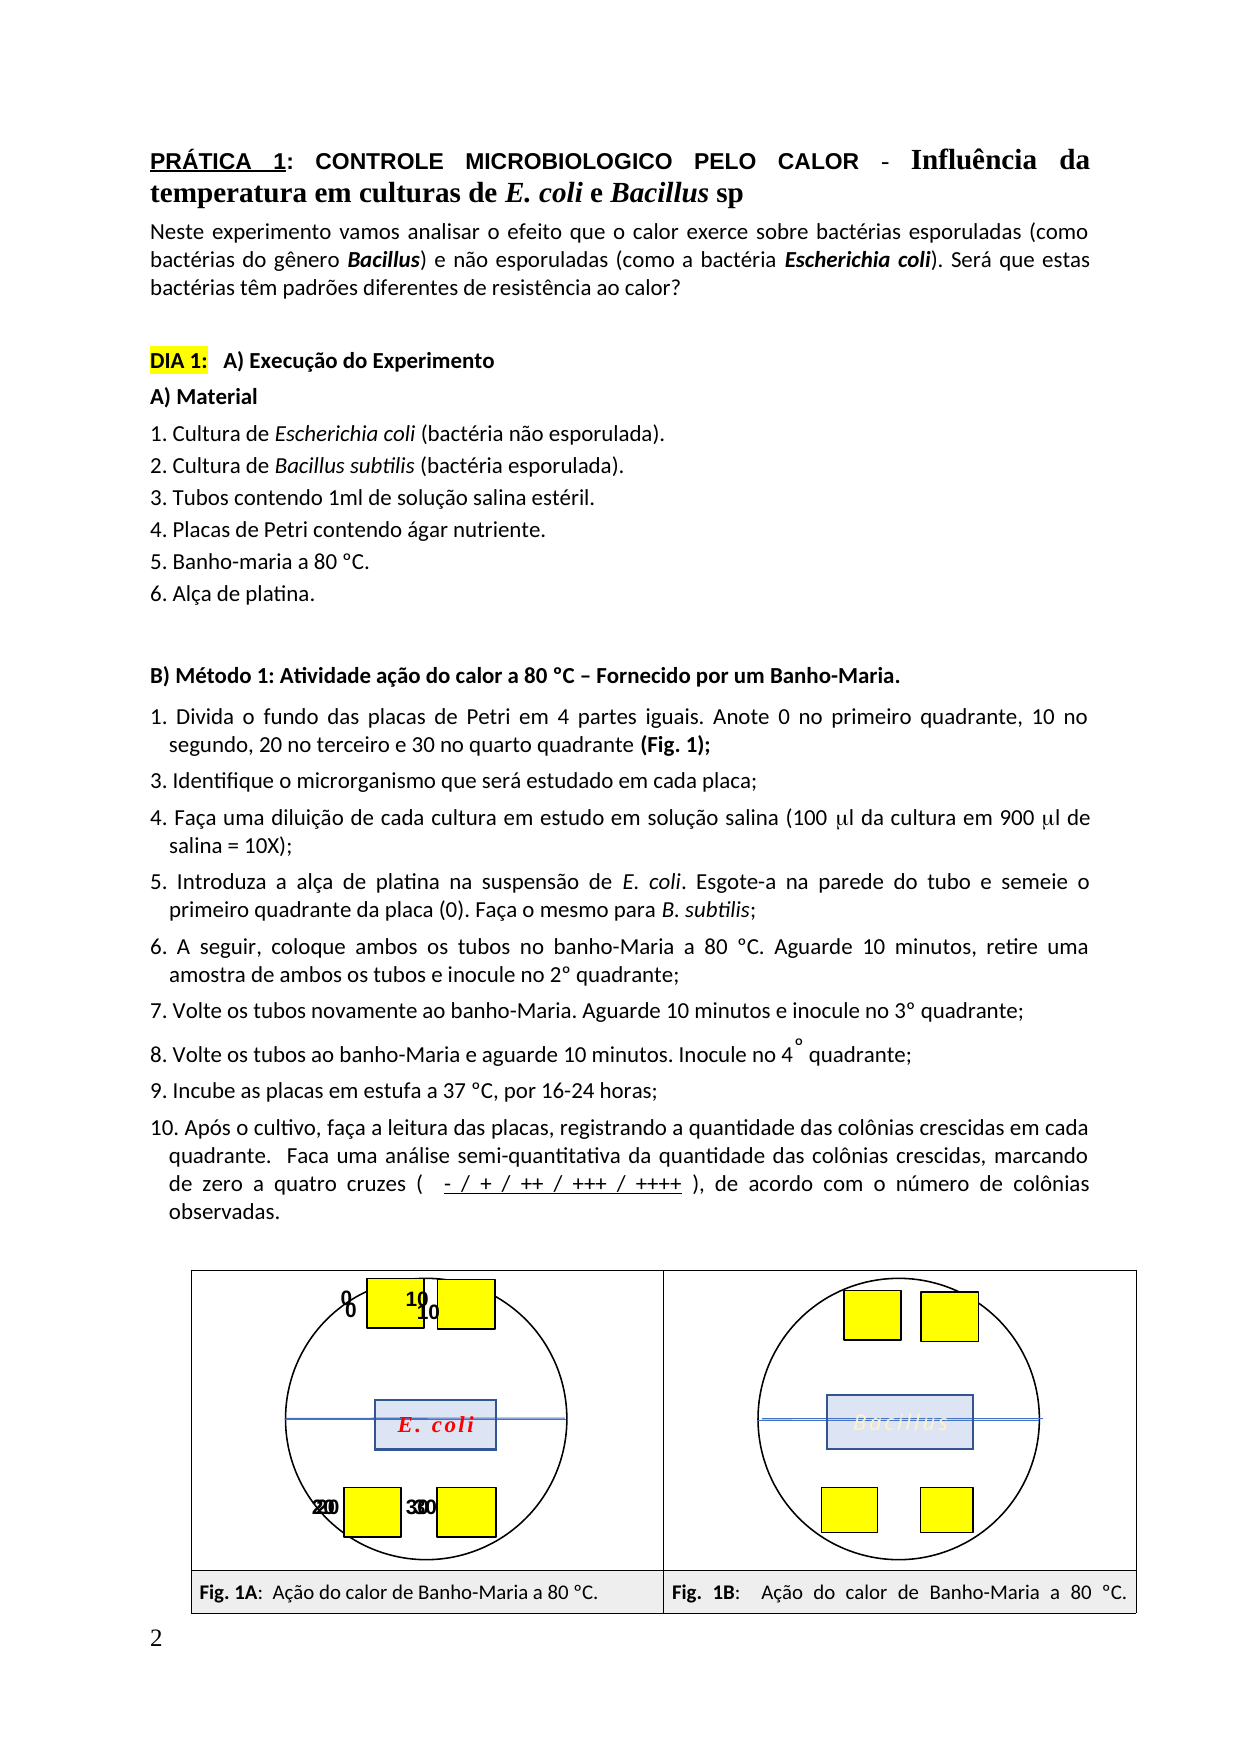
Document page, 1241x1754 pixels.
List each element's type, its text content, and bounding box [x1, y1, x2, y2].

text Neste experimento vamos analisar o efeito que o calor exerce sobre bactérias esporuladas (como bactérias do gênero Bacillus) e não esporuladas (como a bactéria Escherichia coli). Será que estas bactérias têm padrões diferentes de resistência ao calor? [150, 217, 1090, 301]
text 8. Volte os tubos ao banho-Maria e aguarde 10 minutos. Inocule no 4º quadrante; [150, 1032, 1090, 1068]
text 9. Incube as placas em estufa a 37 ºC, por 16-24 horas; [150, 1076, 1090, 1104]
text PRÁTICA 1: Controle microbiologico pelo calor - Influência da temperatura em culturas de E. coli e Bacillus sp [150, 142, 1090, 209]
text 3. Identifique o microrganismo que será estudado em cada placa; [150, 767, 1090, 795]
text 5. Introduza a alça de platina na suspensão de E. coli. Esgote-a na parede do tubo e semeie o primeiro quadrante da placa (0). Faça o mesmo para B. subtilis; [150, 867, 1090, 923]
table_header [192, 1271, 663, 1570]
subtitle A) Material [150, 382, 1090, 410]
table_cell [192, 1571, 663, 1613]
text 6. Alça de platina. [150, 579, 1090, 608]
text B) Método 1: Atividade ação do calor a 80 ºC – Fornecido por um Banho-Maria. [150, 662, 1090, 689]
text 6. A seguir, coloque ambos os tubos no banho-Maria a 80 ºC. Aguarde 10 minutos, retire uma amostra de ambos os tubos e inocule no 2º quadrante; [150, 932, 1090, 988]
text 1. Cultura de Escherichia coli (bactéria não esporulada). [150, 419, 1090, 447]
text 1. Divida o fundo das placas de Petri em 4 partes iguais. Anote 0 no primeiro quadrante, 10 no segundo, 20 no terceiro e 30 no quarto quadrante (Fig. 1); [150, 702, 1090, 758]
text 7. Volte os tubos novamente ao banho-Maria. Aguarde 10 minutos e inocule no 3º quadrante; [150, 996, 1090, 1024]
text DIA 1: A) Execução do Experimento [208, 346, 1090, 374]
text 4. Placas de Petri contendo ágar nutriente. [150, 515, 1090, 543]
table_header [664, 1271, 1136, 1570]
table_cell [664, 1571, 1136, 1613]
text 3. Tubos contendo 1ml de solução salina estéril. [150, 483, 1090, 511]
text 10. Após o cultivo, faça a leitura das placas, registrando a quantidade das colônias crescidas em cada quadrante. Faca uma análise semi-quantitativa da quantidade das colônias crescidas, marcando de zero a quatro cruzes ( - / + / ++ / +++ / ++++ ), de acordo com o número de colônias observadas. [150, 1113, 1090, 1225]
text 2. Cultura de Bacillus subtilis (bactéria esporulada). [150, 451, 1090, 479]
text 5. Banho-maria a 80 ºC. [150, 547, 1090, 575]
text 4. Faça uma diluição de cada cultura em estudo em solução salina (100 ml da cultura em 900 ml de salina = 10X); [150, 803, 1090, 859]
